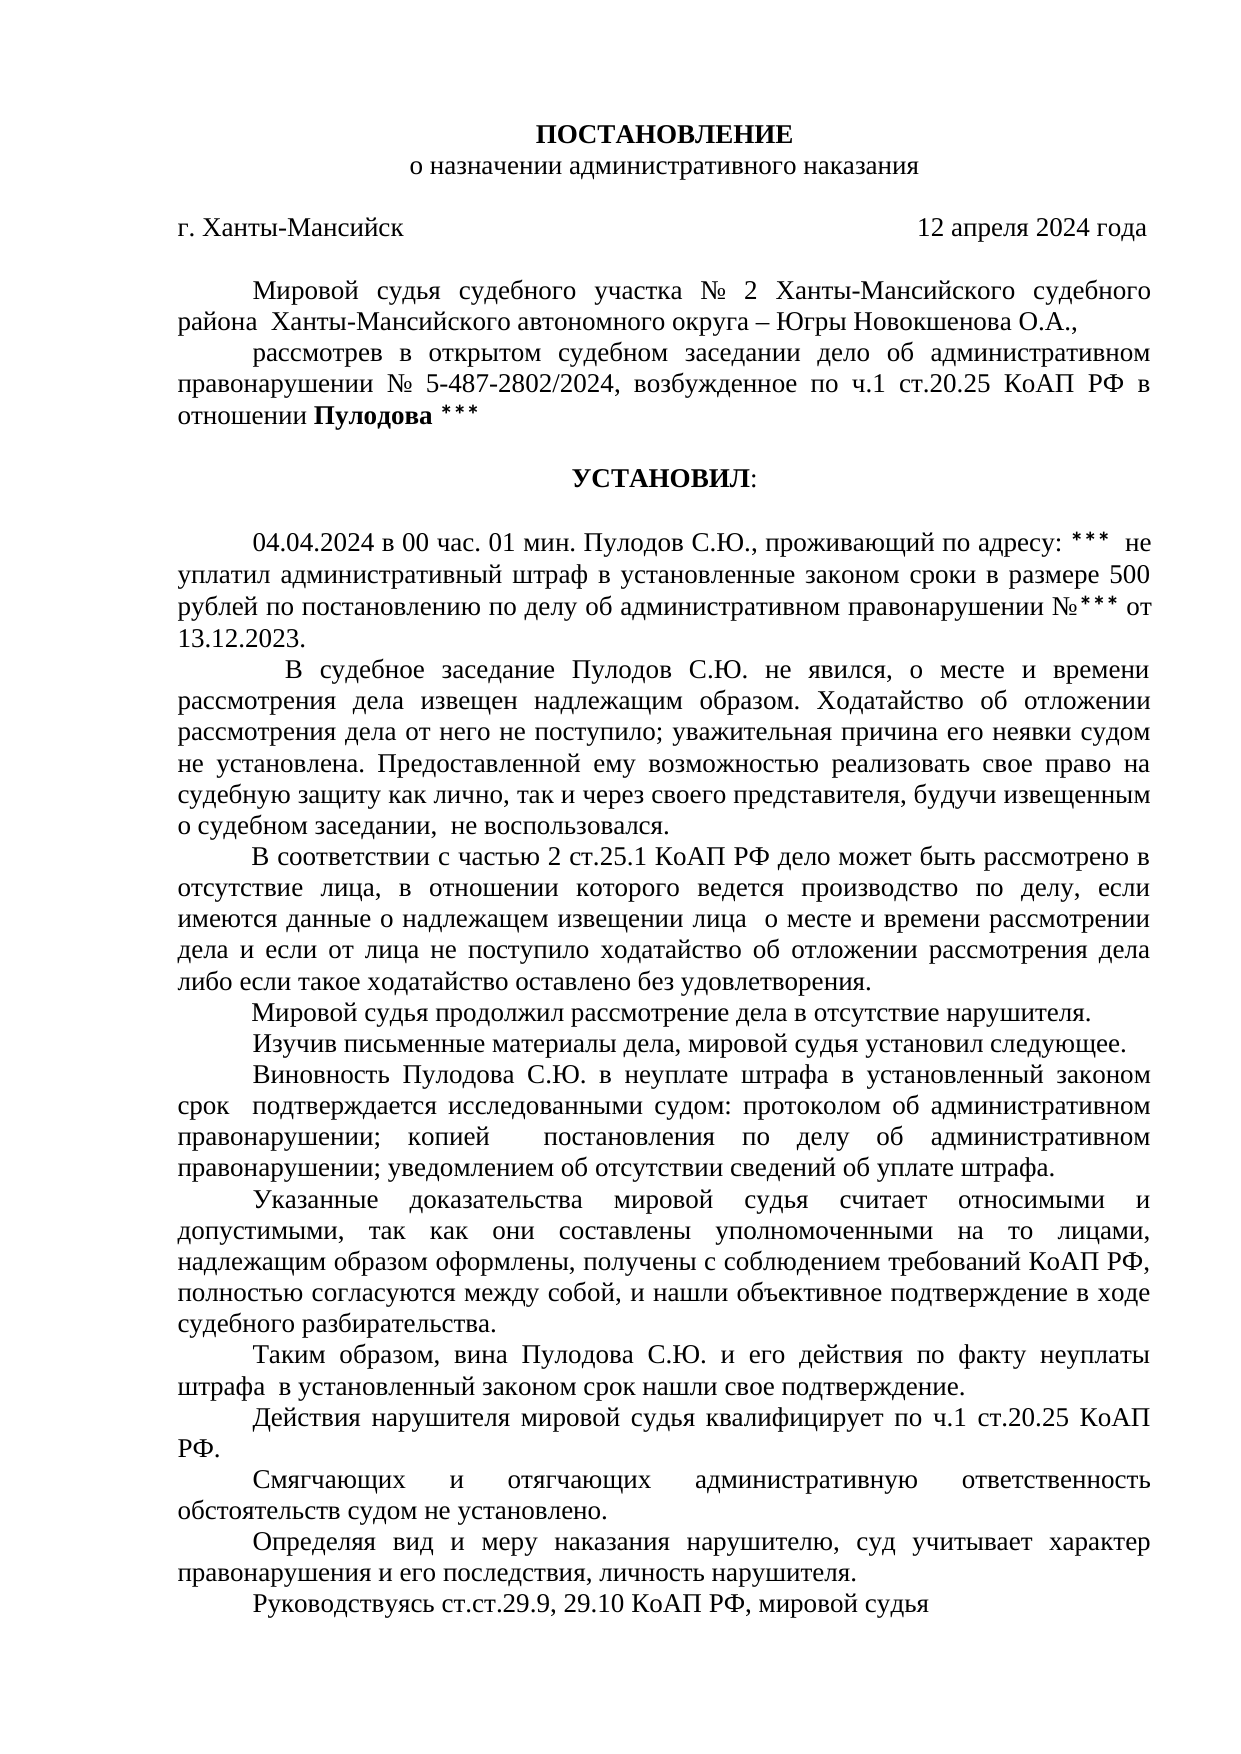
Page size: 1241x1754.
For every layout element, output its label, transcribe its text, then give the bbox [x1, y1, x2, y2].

text Мировой судья судебного участка № 2 Ханты-Мансийского судебного района Ханты-Мансийского автономного округа – Югры Новокшенова О.А., [177, 274, 1152, 336]
text УСТАНОВИЛ: [177, 463, 1152, 494]
text Определяя вид и меру наказания нарушителю, суд учитывает характер правонарушения и его последствия, личность нарушителя. [177, 1525, 1152, 1588]
text Виновность Пулодова С.Ю. в неуплате штрафа в установленный законом срок подтверждается исследованными судом: протоколом об административном правонарушении; копией постановления по делу об административном правонарушении; уведомлением об отсутствии сведений об уплате штрафа. [177, 1058, 1152, 1183]
text Руководствуясь ст.ст.29.9, 29.10 КоАП РФ, мировой судья [177, 1588, 1152, 1619]
text о назначении административного наказания [177, 149, 1152, 180]
text ПОСТАНОВЛЕНИЕ [177, 118, 1152, 149]
text В соответствии с частью 2 ст.25.1 КоАП РФ дело может быть рассмотрено в отсутствие лица, в отношении которого ведется производство по делу, если имеются данные о надлежащем извещении лица о месте и времени рассмотрении дела и если от лица не поступило ходатайство об отложении рассмотрения дела либо если такое ходатайство оставлено без удовлетворения. [177, 840, 1152, 996]
text 04.04.2024 в 00 час. 01 мин. Пулодов С.Ю., проживающий по адресу: *** не уплатил административный штраф в установленные законом сроки в размере 500 рублей по постановлению по делу об административном правонарушении №*** от 13.12.2023. [177, 525, 1152, 653]
text Указанные доказательства мировой судья считает относимыми и допустимыми, так как они составлены уполномоченными на то лицами, надлежащим образом оформлены, получены с соблюдением требований КоАП РФ, полностью согласуются между собой, и нашли объективное подтверждение в ходе судебного разбирательства. [177, 1183, 1152, 1338]
text Мировой судья продолжил рассмотрение дела в отсутствие нарушителя. [177, 996, 1152, 1027]
text рассмотрев в открытом судебном заседании дело об административном правонарушении № 5-487-2802/2024, возбужденное по ч.1 ст.20.25 КоАП РФ в отношении Пулодова *** [177, 336, 1152, 431]
text Изучив письменные материалы дела, мировой судья установил следующее. [177, 1027, 1152, 1058]
text Действия нарушителя мировой судья квалифицирует по ч.1 ст.20.25 КоАП РФ. [177, 1401, 1152, 1463]
text Таким образом, вина Пулодова С.Ю. и его действия по факту неуплаты штрафа в установленный законом срок нашли свое подтверждение. [177, 1338, 1152, 1401]
text Смягчающих и отягчающих административную ответственность обстоятельств судом не установлено. [177, 1463, 1152, 1525]
text В судебное заседание Пулодов С.Ю. не явился, о месте и времени рассмотрения дела извещен надлежащим образом. Ходатайство об отложении рассмотрения дела от него не поступило; уважительная причина его неявки судом не установлена. Предоставленной ему возможностью реализовать свое право на судебную защиту как лично, так и через своего представителя, будучи извещенным о судебном заседании, не воспользовался. [177, 653, 1152, 840]
text г. Ханты-Мансийск 12 апреля 2024 года [177, 212, 1152, 243]
